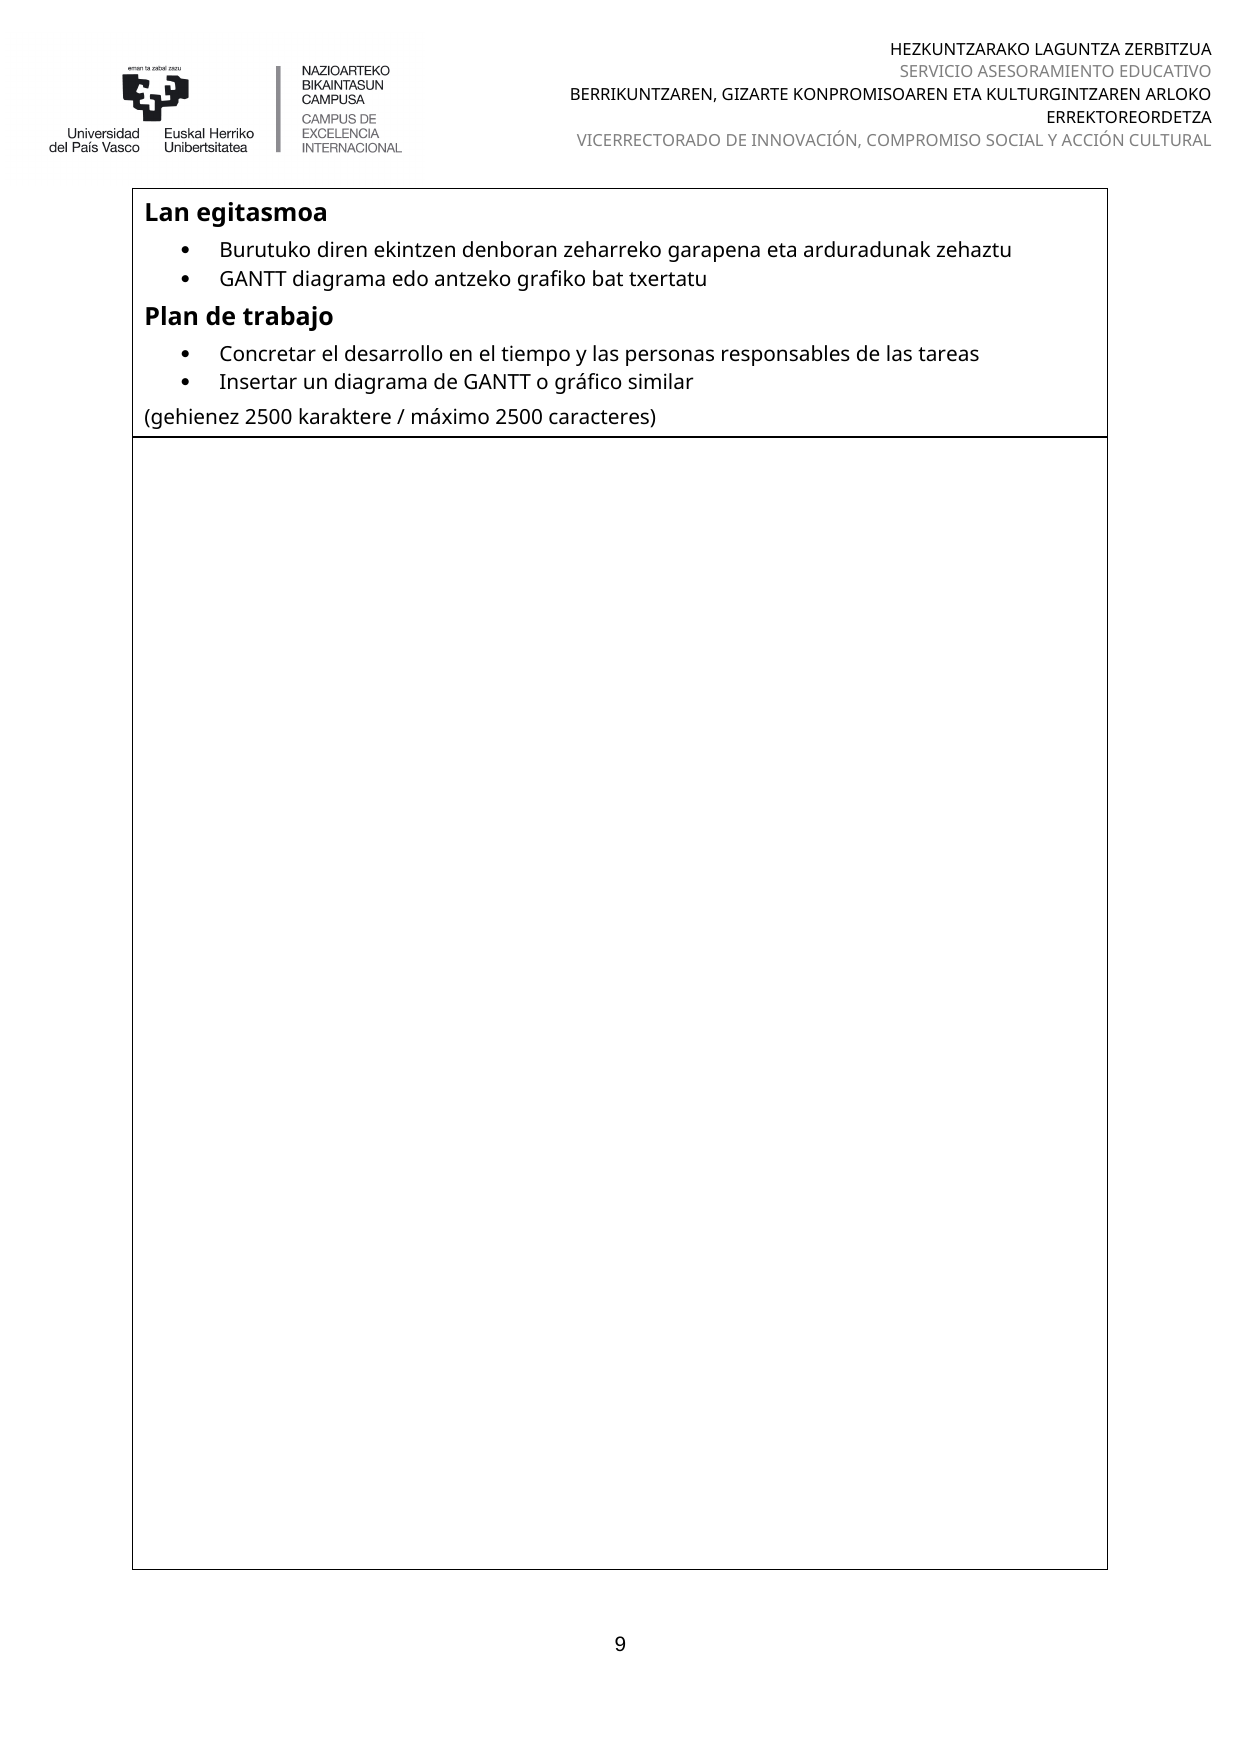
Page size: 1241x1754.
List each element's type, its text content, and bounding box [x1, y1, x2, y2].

table_header Lan egitasmoa Burutuko diren ekintzen denboran zeharreko garapena eta arduradunak zehaztu GANTT diagrama edo antzeko grafiko bat txertatu Plan de trabajo Concretar el desarrollo en el tiempo y las personas responsables de las tareas Insertar un diagrama de GANTT o gráfico similar (gehienez 2500 karaktere / máximo 2500 caracteres) [133, 189, 1107, 436]
picture [4, 32, 425, 186]
table_cell [133, 438, 1107, 1568]
